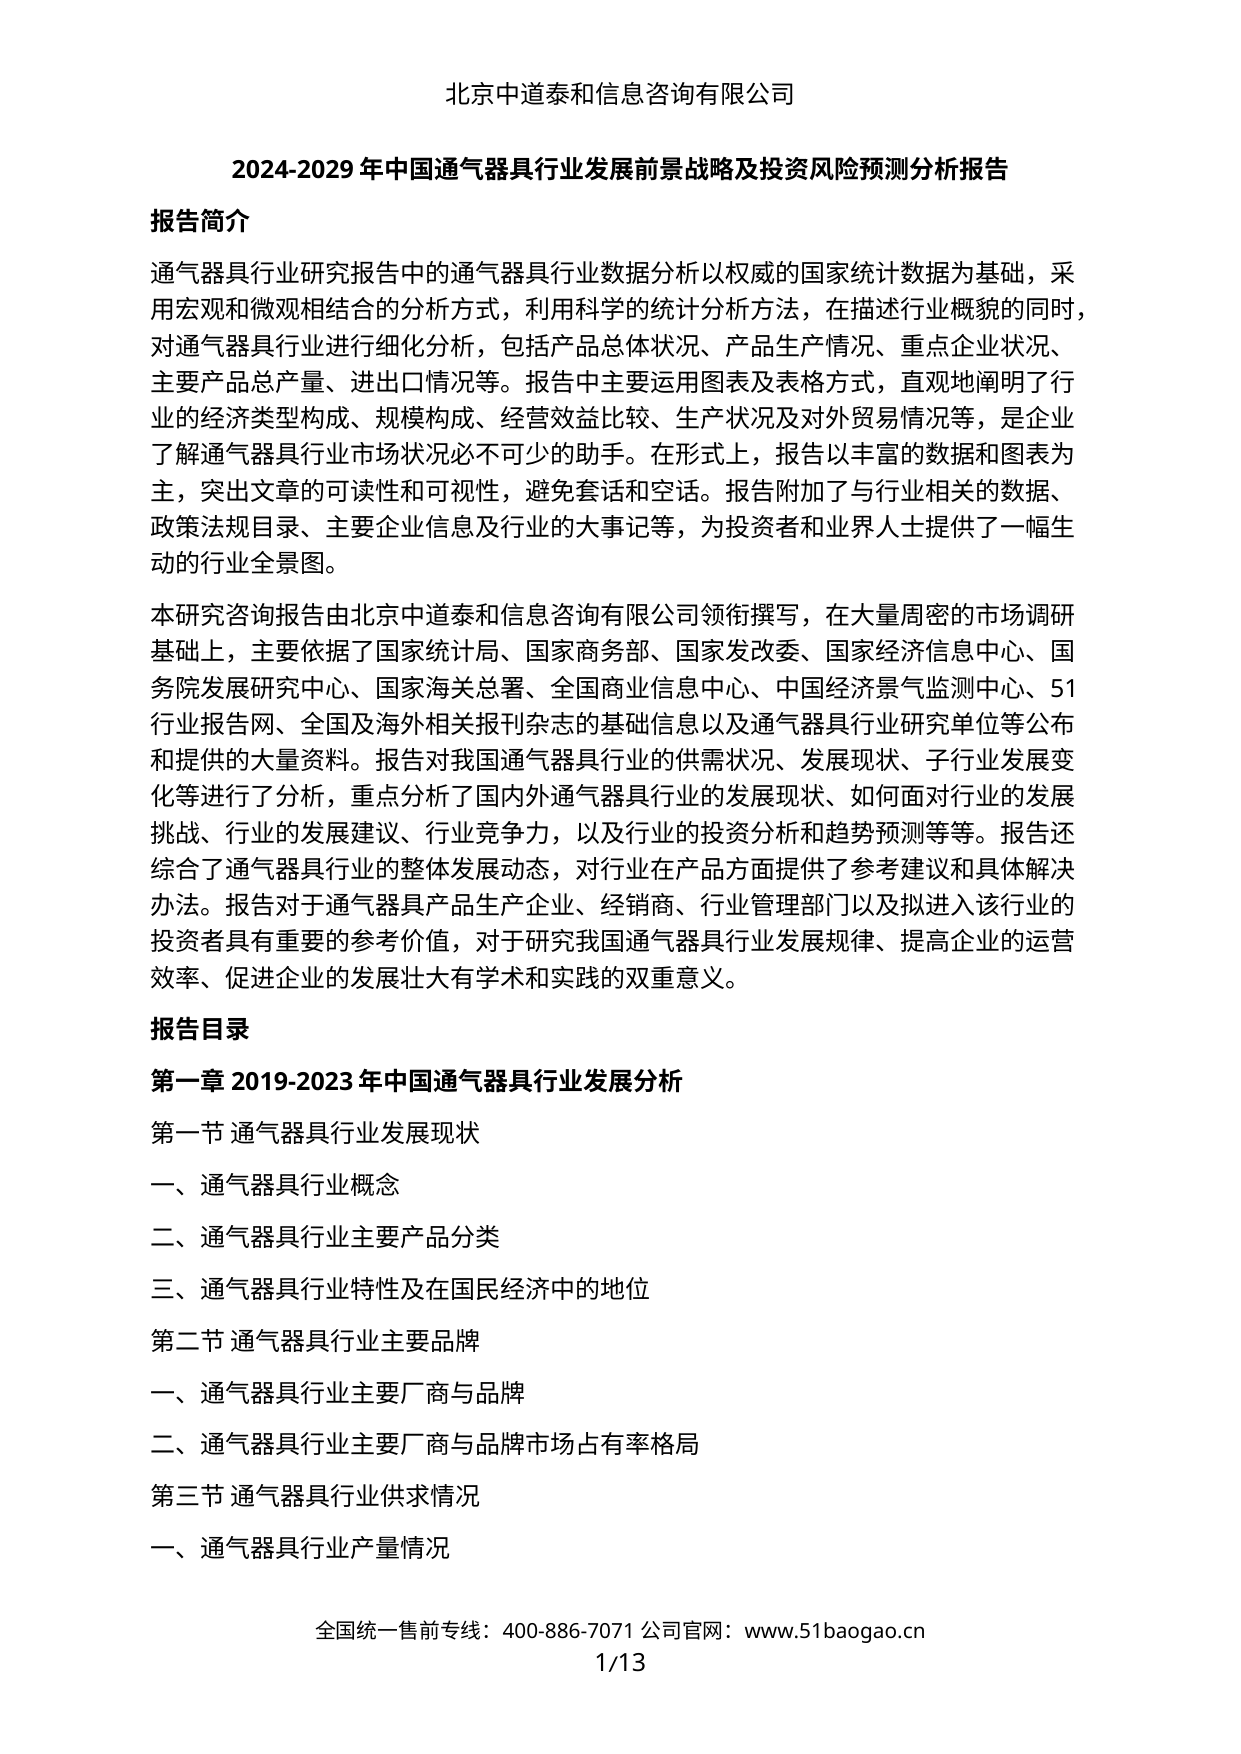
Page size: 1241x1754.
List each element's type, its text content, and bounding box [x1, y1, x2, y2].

text 报告目录 [150, 1010, 1090, 1046]
text 通气器具行业研究报告中的通气器具行业数据分析以权威的国家统计数据为基础，采用宏观和微观相结合的分析方式，利用科学的统计分析方法，在描述行业概貌的同时，对通气器具行业进行细化分析，包括产品总体状况、产品生产情况、重点企业状况、主要产品总产量、进出口情况等。报告中主要运用图表及表格方式，直观地阐明了行业的经济类型构成、规模构成、经营效益比较、生产状况及对外贸易情况等，是企业了解通气器具行业市场状况必不可少的助手。在形式上，报告以丰富的数据和图表为主，突出文章的可读性和可视性，避免套话和空话。报告附加了与行业相关的数据、政策法规目录、主要企业信息及行业的大事记等，为投资者和业界人士提供了一幅生动的行业全景图。 [150, 254, 1090, 580]
text 第二节 通气器具行业主要品牌 [150, 1321, 1090, 1357]
text 二、通气器具行业主要厂商与品牌市场占有率格局 [150, 1425, 1090, 1461]
text 2024-2029年中国通气器具行业发展前景战略及投资风险预测分析报告 [150, 150, 1090, 186]
text 一、通气器具行业概念 [150, 1166, 1090, 1202]
text 一、通气器具行业主要厂商与品牌 [150, 1373, 1090, 1409]
text 第一节 通气器具行业发展现状 [150, 1114, 1090, 1150]
text 第一章 2019-2023年中国通气器具行业发展分析 [150, 1062, 1090, 1098]
text 三、通气器具行业特性及在国民经济中的地位 [150, 1269, 1090, 1306]
text 一、通气器具行业产量情况 [150, 1529, 1090, 1565]
text 本研究咨询报告由北京中道泰和信息咨询有限公司领衔撰写，在大量周密的市场调研基础上，主要依据了国家统计局、国家商务部、国家发改委、国家经济信息中心、国务院发展研究中心、国家海关总署、全国商业信息中心、中国经济景气监测中心、51行业报告网、全国及海外相关报刊杂志的基础信息以及通气器具行业研究单位等公布和提供的大量资料。报告对我国通气器具行业的供需状况、发展现状、子行业发展变化等进行了分析，重点分析了国内外通气器具行业的发展现状、如何面对行业的发展挑战、行业的发展建议、行业竞争力，以及行业的投资分析和趋势预测等等。报告还综合了通气器具行业的整体发展动态，对行业在产品方面提供了参考建议和具体解决办法。报告对于通气器具产品生产企业、经销商、行业管理部门以及拟进入该行业的投资者具有重要的参考价值，对于研究我国通气器具行业发展规律、提高企业的运营效率、促进企业的发展壮大有学术和实践的双重意义。 [150, 596, 1090, 994]
text 二、通气器具行业主要产品分类 [150, 1217, 1090, 1254]
text 报告简介 [150, 202, 1090, 238]
text 第三节 通气器具行业供求情况 [150, 1477, 1090, 1513]
